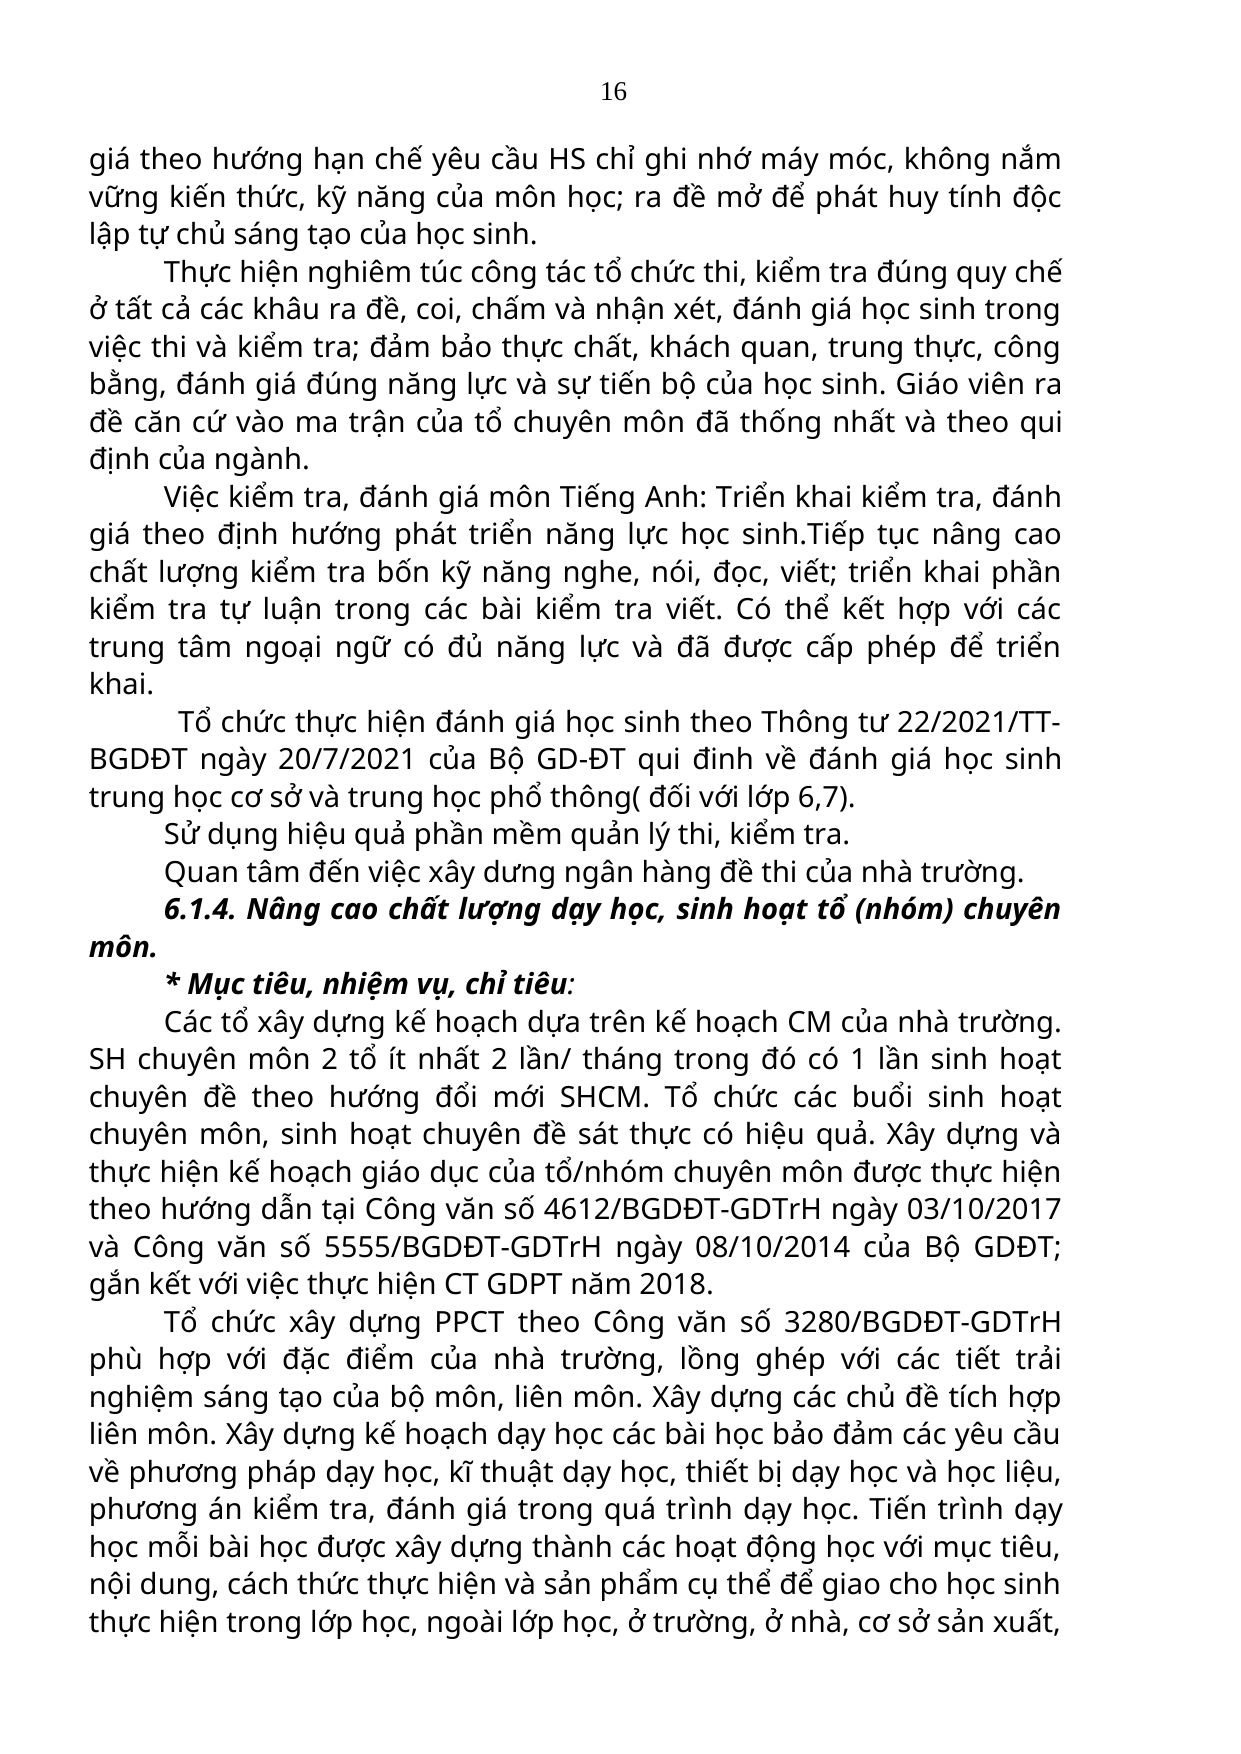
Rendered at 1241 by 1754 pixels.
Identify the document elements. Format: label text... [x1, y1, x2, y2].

text Sử dụng hiệu quả phần mềm quản lý thi, kiểm tra. [89, 815, 1063, 852]
text Quan tâm đến việc xây dưng ngân hàng đề thi của nhà trường. [89, 852, 1063, 890]
text * Mục tiêu, nhiệm vụ, chỉ tiêu: [89, 965, 1063, 1002]
text Các tổ xây dựng kế hoạch dựa trên kế hoạch CM của nhà trường. SH chuyên môn 2 tổ ít nhất 2 lần/ tháng trong đó có 1 lần sinh hoạt chuyên đề theo hướng đổi mới SHCM. Tổ chức các buổi sinh hoạt chuyên môn, sinh hoạt chuyên đề sát thực có hiệu quả. Xây dựng và thực hiện kế hoạch giáo dục của tổ/nhóm chuyên môn được thực hiện theo hướng dẫn tại Công văn số 4612/BGDĐT-GDTrH ngày 03/10/2017 và Công văn số 5555/BGDĐT-GDTrH ngày 08/10/2014 của Bộ GDĐT; gắn kết với việc thực hiện CT GDPT năm 2018. [89, 1002, 1063, 1302]
text Việc kiểm tra, đánh giá môn Tiếng Anh: Triển khai kiểm tra, đánh giá theo định hướng phát triển năng lực học sinh.Tiếp tục nâng cao chất lượng kiểm tra bốn kỹ năng nghe, nói, đọc, viết; triển khai phần kiểm tra tự luận trong các bài kiểm tra viết. Có thể kết hợp với các trung tâm ngoại ngữ có đủ năng lực và đã được cấp phép để triển khai. [89, 477, 1063, 702]
text Tổ chức thực hiện đánh giá học sinh theo Thông tư 22/2021/TT-BGDĐT ngày 20/7/2021 của Bộ GD-ĐT qui đinh về đánh giá học sinh trung học cơ sở và trung học phổ thông( đối với lớp 6,7). [89, 702, 1063, 815]
text Thực hiện nghiêm túc công tác tổ chức thi, kiểm tra đúng quy chế ở tất cả các khâu ra đề, coi, chấm và nhận xét, đánh giá học sinh trong việc thi và kiểm tra; đảm bảo thực chất, khách quan, trung thực, công bằng, đánh giá đúng năng lực và sự tiến bộ của học sinh. Giáo viên ra đề căn cứ vào ma trận của tổ chuyên môn đã thống nhất và theo qui định của ngành. [89, 252, 1063, 477]
text 6.1.4. Nâng cao chất lượng dạy học, sinh hoạt tổ (nhóm) chuyên môn. [89, 890, 1063, 965]
